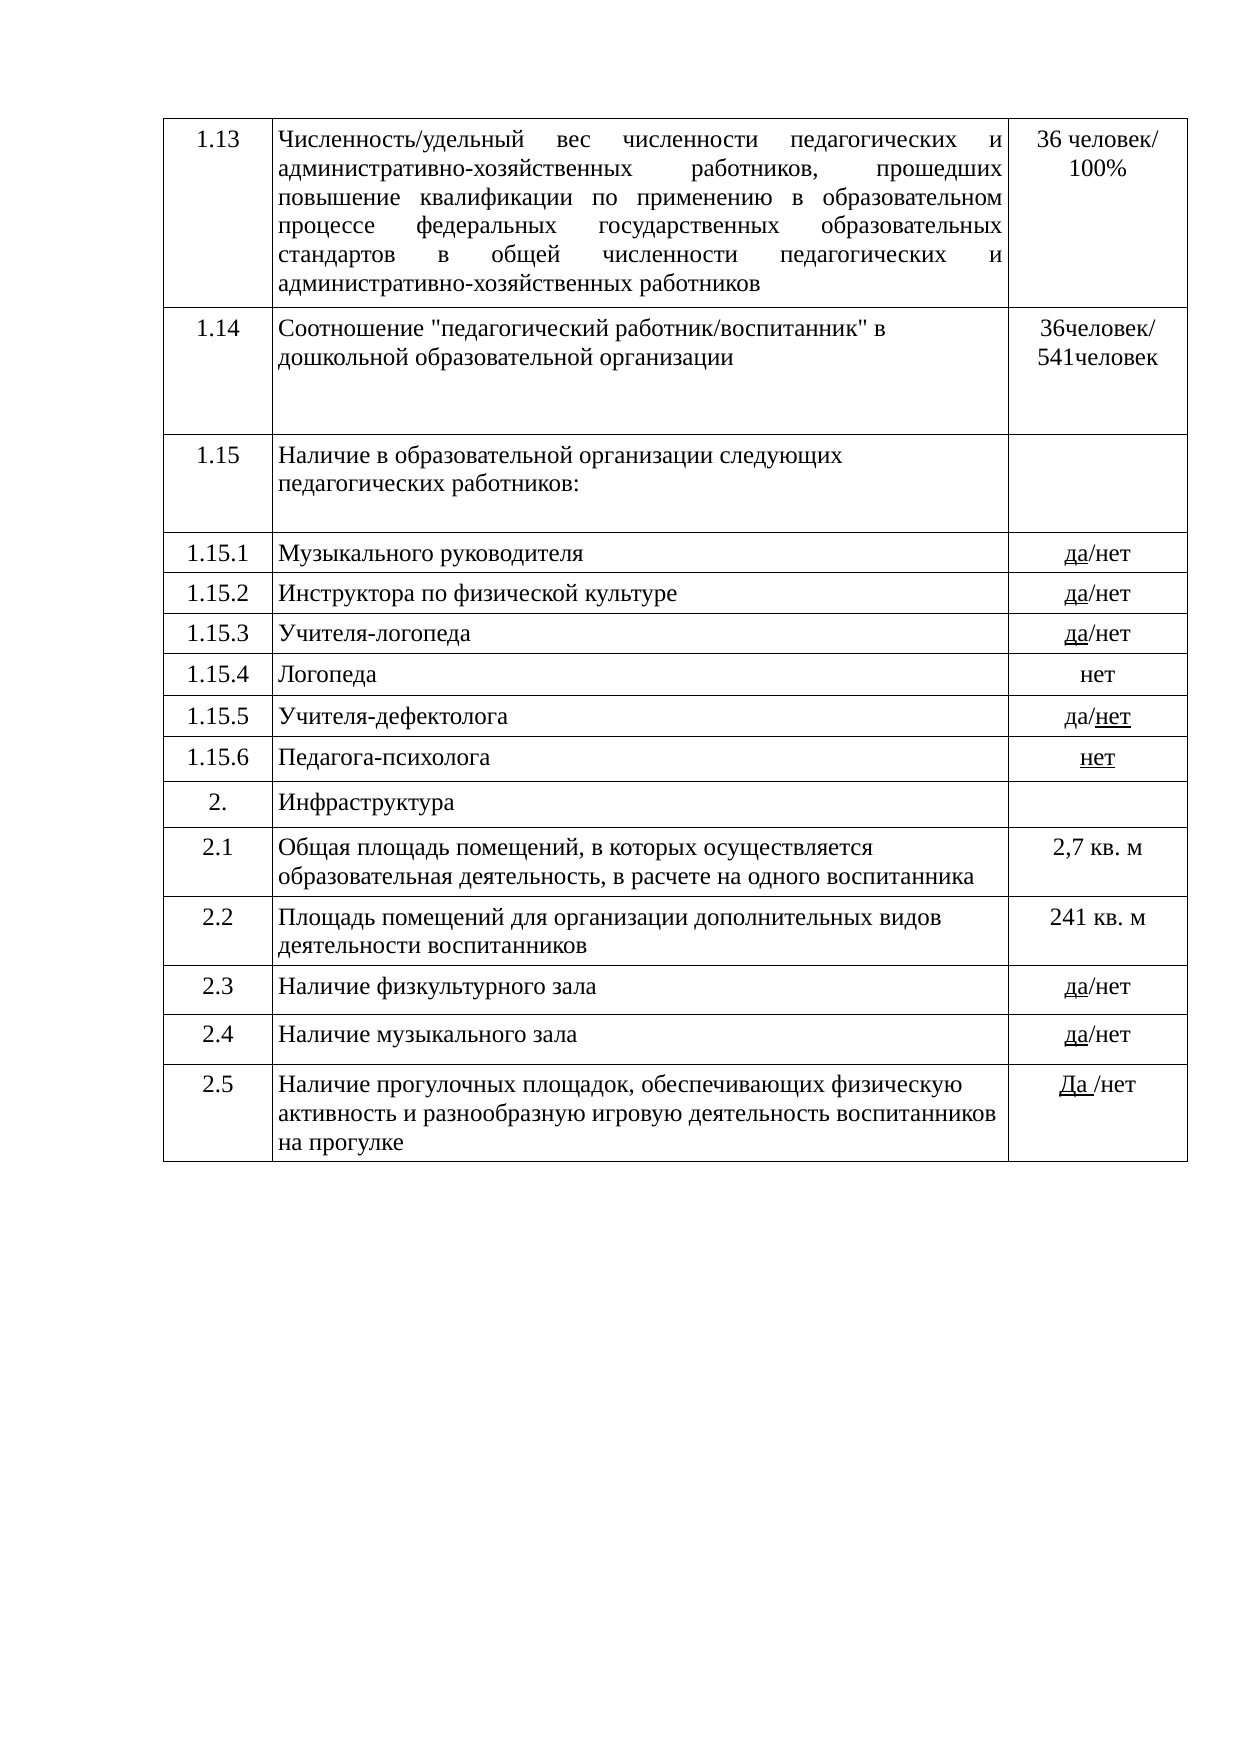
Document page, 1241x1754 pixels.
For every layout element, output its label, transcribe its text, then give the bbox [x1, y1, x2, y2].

table_cell да/нет [1009, 966, 1187, 1013]
table_cell Учителя-дефектолога [273, 696, 1008, 736]
table_cell 1.13 [164, 119, 272, 307]
table_cell да/нет [1009, 696, 1187, 736]
table_cell Инструктора по физической культуре [273, 573, 1008, 613]
table_cell Численность/удельный вес численности педагогических и административно-хозяйственных работников, прошедших повышение квалификации по применению в образовательном процессе федеральных государственных образовательных стандартов в общей численности педагогических и административно-хозяйственных работников [273, 119, 1008, 307]
table_cell 2.3 [164, 966, 272, 1013]
table_cell 2,7 кв. м [1009, 828, 1187, 896]
table_cell 2.1 [164, 828, 272, 896]
table_cell 1.14 [164, 308, 272, 434]
table_cell Учителя-логопеда [273, 614, 1008, 653]
table_cell Инфраструктура [273, 782, 1008, 827]
table_cell да/нет [1009, 573, 1187, 613]
table_cell Наличие музыкального зала [273, 1015, 1008, 1063]
table_cell 1.15.2 [164, 573, 272, 613]
table_cell 1.15.4 [164, 654, 272, 695]
table_cell 1.15 [164, 435, 272, 532]
table_cell Музыкального руководителя [273, 533, 1008, 572]
table_cell 2.5 [164, 1065, 272, 1161]
table_cell 1.15.6 [164, 737, 272, 781]
table_cell Да /нет [1009, 1065, 1187, 1161]
table_cell 1.15.3 [164, 614, 272, 653]
table_cell 1.15.5 [164, 696, 272, 736]
table_cell [1009, 782, 1187, 827]
table_cell Соотношение "педагогический работник/воспитанник" в дошкольной образовательной организации [273, 308, 1008, 434]
table_cell 2.4 [164, 1015, 272, 1063]
table_cell 2.2 [164, 897, 272, 965]
table_cell Наличие прогулочных площадок, обеспечивающих физическую активность и разнообразную игровую деятельность воспитанников на прогулке [273, 1065, 1008, 1161]
table_cell 241 кв. м [1009, 897, 1187, 965]
table_cell Наличие в образовательной организации следующих педагогических работников: [273, 435, 1008, 532]
table_cell нет [1009, 737, 1187, 781]
table_cell да/нет [1009, 1015, 1187, 1063]
table_cell 2. [164, 782, 272, 827]
table_cell 36человек/ 541человек [1009, 308, 1187, 434]
table_cell да/нет [1009, 614, 1187, 653]
table_cell Общая площадь помещений, в которых осуществляется образовательная деятельность, в расчете на одного воспитанника [273, 828, 1008, 896]
table_cell Площадь помещений для организации дополнительных видов деятельности воспитанников [273, 897, 1008, 965]
table_cell 1.15.1 [164, 533, 272, 572]
table_cell [1009, 435, 1187, 532]
table_cell нет [1009, 654, 1187, 695]
table_cell да/нет [1009, 533, 1187, 572]
table_cell Логопеда [273, 654, 1008, 695]
table_cell Наличие физкультурного зала [273, 966, 1008, 1013]
table_cell Педагога-психолога [273, 737, 1008, 781]
table_cell 36 человек/ 100% [1009, 119, 1187, 307]
